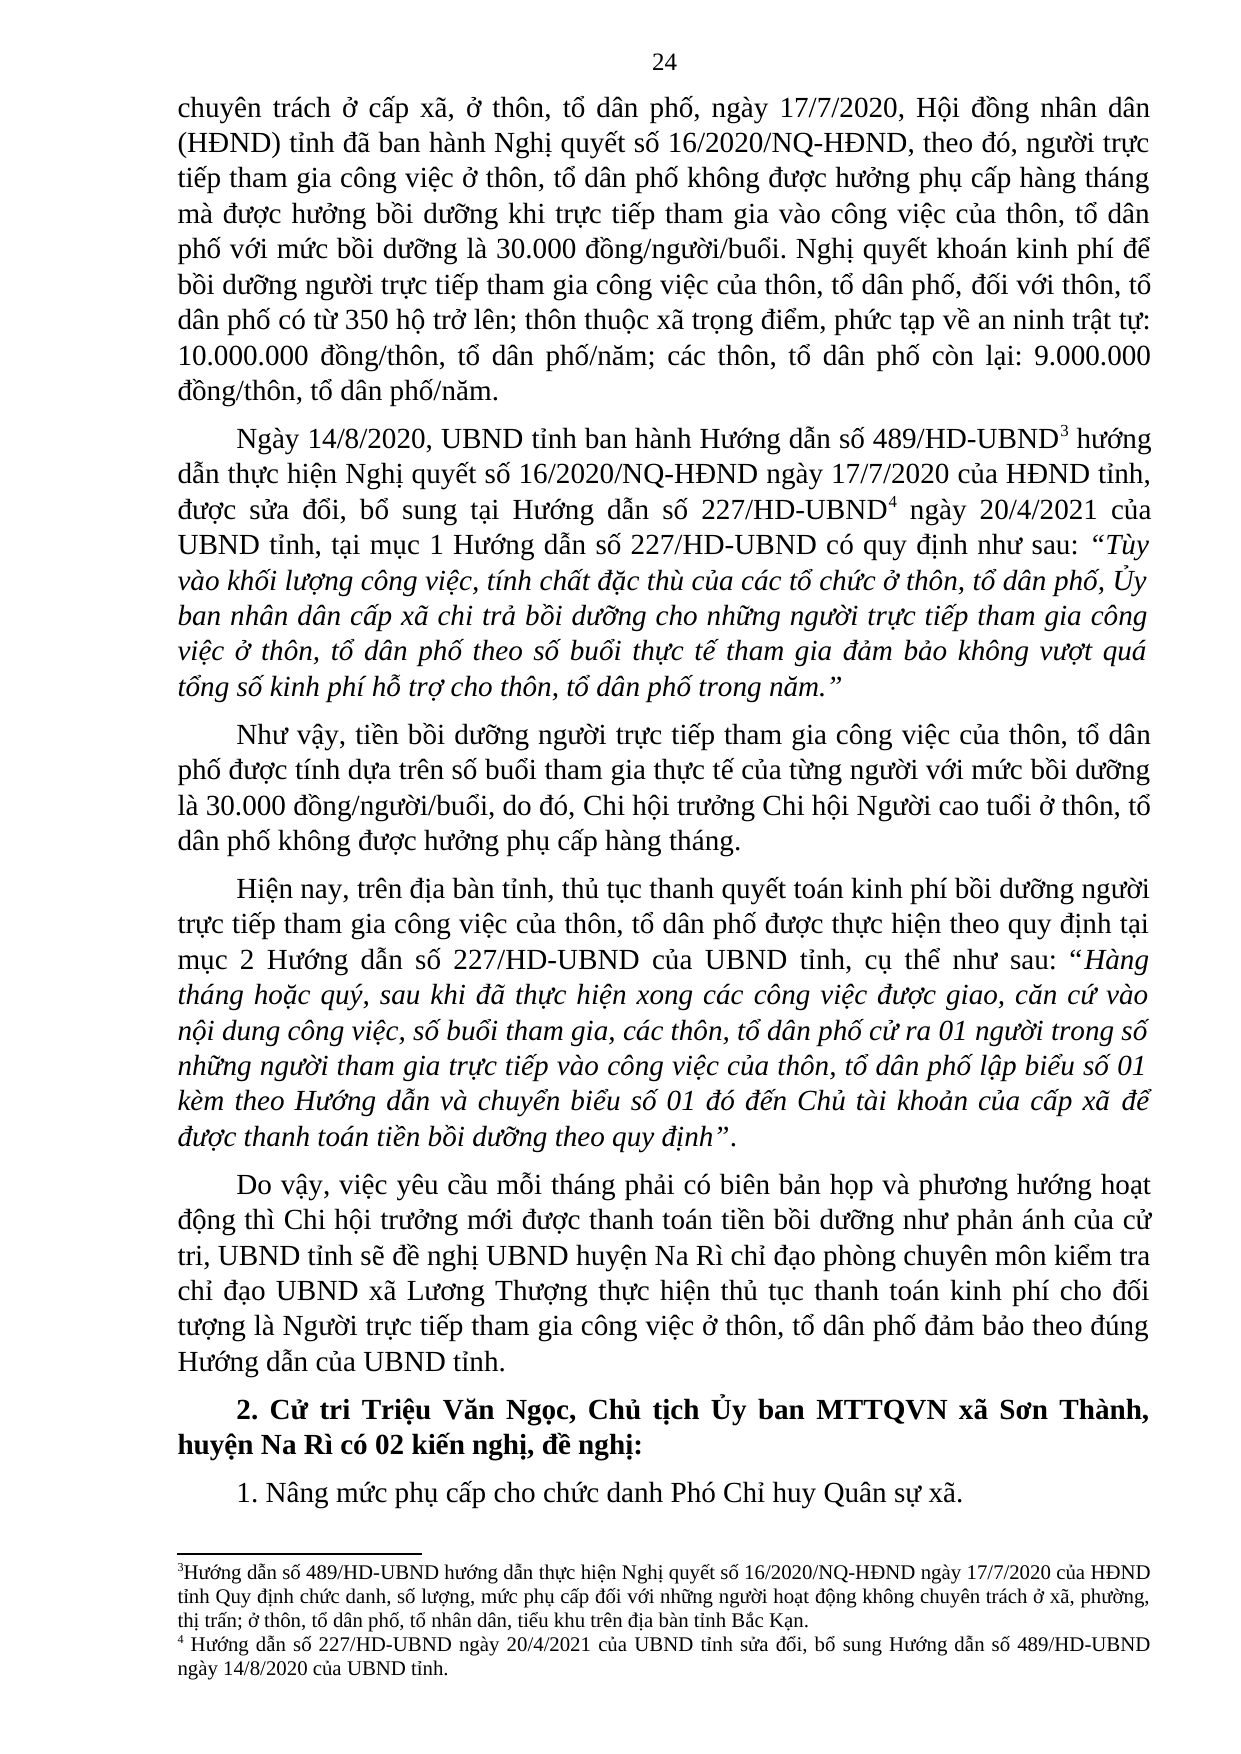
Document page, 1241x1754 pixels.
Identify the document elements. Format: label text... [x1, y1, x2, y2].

text Ngày 14/8/2020, UBND tỉnh ban hành Hướng dẫn số 489/HD-UBND hướng dẫn thực hiện Nghị quyết số 16/2020/NQ-HĐND ngày 17/7/2020 của HĐND tỉnh, được sửa đổi, bổ sung tại Hướng dẫn số 227/HD-UBND ngày 20/4/2021 của UBND tỉnh, tại mục 1 Hướng dẫn số 227/HD-UBND có quy định như sau: “Tùy vào khối lượng công việc, tính chất đặc thù của các tổ chức ở thôn, tổ dân phố, Ủy ban nhân dân cấp xã chi trả bồi dưỡng cho những người trực tiếp tham gia công việc ở thôn, tổ dân phố theo số buổi thực tế tham gia đảm bảo không vượt quá tổng số kinh phí hỗ trợ cho thôn, tổ dân phố trong năm.” [177, 420, 1152, 703]
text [177, 89, 1152, 407]
text 1. Nâng mức phụ cấp cho chức danh Phó Chỉ huy Quân sự xã. [177, 1474, 1152, 1509]
text Như vậy, tiền bồi dưỡng người trực tiếp tham gia công việc của thôn, tổ dân phố được tính dựa trên số buổi tham gia thực tế của từng người với mức bồi dưỡng là 30.000 đồng/người/buổi, do đó, Chi hội trưởng Chi hội Người cao tuổi ở thôn, tổ dân phố không được hưởng phụ cấp hàng tháng. [177, 716, 1152, 857]
text Hiện nay, trên địa bàn tỉnh, thủ tục thanh quyết toán kinh phí bồi dưỡng người trực tiếp tham gia công việc của thôn, tổ dân phố được thực hiện theo quy định tại mục 2 Hướng dẫn số 227/HD-UBND của UBND tỉnh, cụ thể như sau: “Hàng tháng hoặc quý, sau khi đã thực hiện xong các công việc được giao, căn cứ vào nội dung công việc, số buổi tham gia, các thôn, tổ dân phố cử ra 01 người trong số những người tham gia trực tiếp vào công việc của thôn, tổ dân phố lập biểu số 01 kèm theo Hướng dẫn và chuyển biểu số 01 đó đến Chủ tài khoản của cấp xã để được thanh toán tiền bồi dưỡng theo quy định”. [177, 870, 1152, 1153]
text Do vậy, việc yêu cầu mỗi tháng phải có biên bản họp và phương hướng hoạt động thì Chi hội trưởng mới được thanh toán tiền bồi dưỡng như phản ánh của cử tri, UBND tỉnh sẽ đề nghị UBND huyện Na Rì chỉ đạo phòng chuyên môn kiểm tra chỉ đạo UBND xã Lương Thượng thực hiện thủ tục thanh toán kinh phí cho đối tượng là Người trực tiếp tham gia công việc ở thôn, tổ dân phố đảm bảo theo đúng Hướng dẫn của UBND tỉnh. [177, 1166, 1152, 1378]
text 2. Cử tri Triệu Văn Ngọc, Chủ tịch Ủy ban MTTQVN xã Sơn Thành, huyện Na Rì có 02 kiến nghị, đề nghị: [177, 1391, 1152, 1462]
